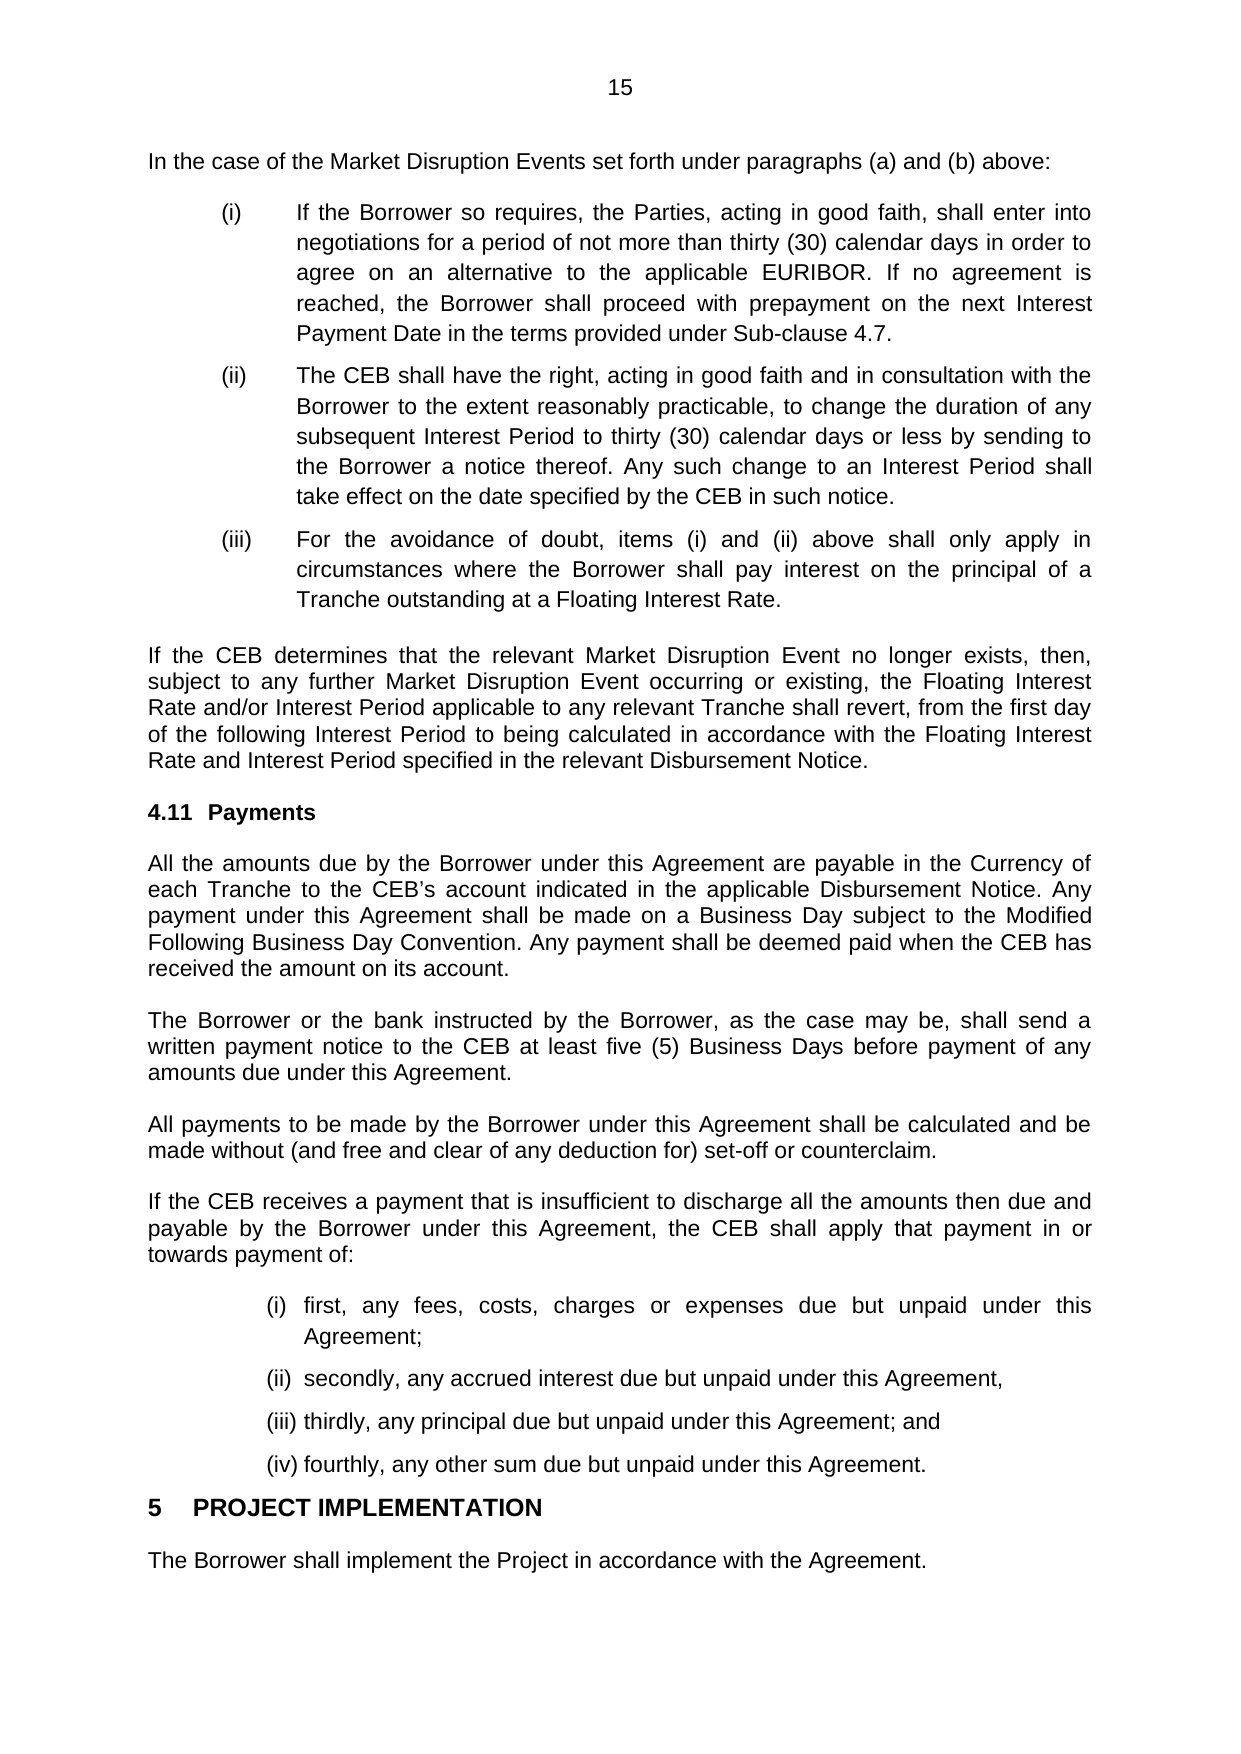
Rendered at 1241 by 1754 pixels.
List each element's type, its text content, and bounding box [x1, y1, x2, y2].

subtitle PROJECT IMPLEMENTATION [148, 1493, 1093, 1522]
subtitle Payments [148, 798, 1093, 825]
text If the CEB receives a payment that is insufficient to discharge all the amounts then due and payable by the Borrower under this Agreement, the CEB shall apply that payment in or towards payment of: [148, 1188, 1093, 1267]
list If the Borrower so requires, the Parties, acting in good faith, shall enter into negotiations for a period of not more than thirty (30) calendar days in order to agree on an alternative to the applicable EURIBOR. If no agreement is reached, the Borrower shall proceed with prepayment on the next Interest Payment Date in the terms provided under Sub-clause 4.7. [221, 199, 1093, 346]
text In the case of the Market Disruption Events set forth under paragraphs (a) and (b) above: [148, 148, 1093, 174]
text All payments to be made by the Borrower under this Agreement shall be calculated and be made without (and free and clear of any deduction for) set-off or counterclaim. [148, 1111, 1093, 1163]
list The CEB shall have the right, acting in good faith and in consultation with the Borrower to the extent reasonably practicable, to change the duration of any subsequent Interest Period to thirty (30) calendar days or less by sending to the Borrower a notice thereof. Any such change to an Interest Period shall take effect on the date specified by the CEB in such notice. [221, 362, 1093, 510]
list fourthly, any other sum due but unpaid under this Agreement. [266, 1451, 1093, 1477]
list thirdly, any principal due but unpaid under this Agreement; and [266, 1408, 1093, 1434]
list secondly, any accrued interest due but unpaid under this Agreement, [266, 1365, 1093, 1392]
list For the avoidance of doubt, items (i) and (ii) above shall only apply in circumstances where the Borrower shall pay interest on the principal of a Tranche outstanding at a Floating Interest Rate. [221, 526, 1093, 613]
text If the CEB determines that the relevant Market Disruption Event no longer exists, then, subject to any further Market Disruption Event occurring or existing, the Floating Interest Rate and/or Interest Period applicable to any relevant Tranche shall revert, from the first day of the following Interest Period to being calculated in accordance with the Floating Interest Rate and Interest Period specified in the relevant Disbursement Notice. [148, 642, 1093, 773]
text All the amounts due by the Borrower under this Agreement are payable in the Currency of each Tranche to the CEB’s account indicated in the applicable Disbursement Notice. Any payment under this Agreement shall be made on a Business Day subject to the Modified Following Business Day Convention. Any payment shall be deemed paid when the CEB has received the amount on its account. [148, 850, 1093, 982]
text The Borrower or the bank instructed by the Borrower, as the case may be, shall send a written payment notice to the CEB at least five (5) Business Days before payment of any amounts due under this Agreement. [148, 1007, 1093, 1086]
list first, any fees, costs, charges or expenses due but unpaid under this Agreement; [266, 1292, 1093, 1349]
text The Borrower shall implement the Project in accordance with the Agreement. [148, 1547, 1093, 1573]
